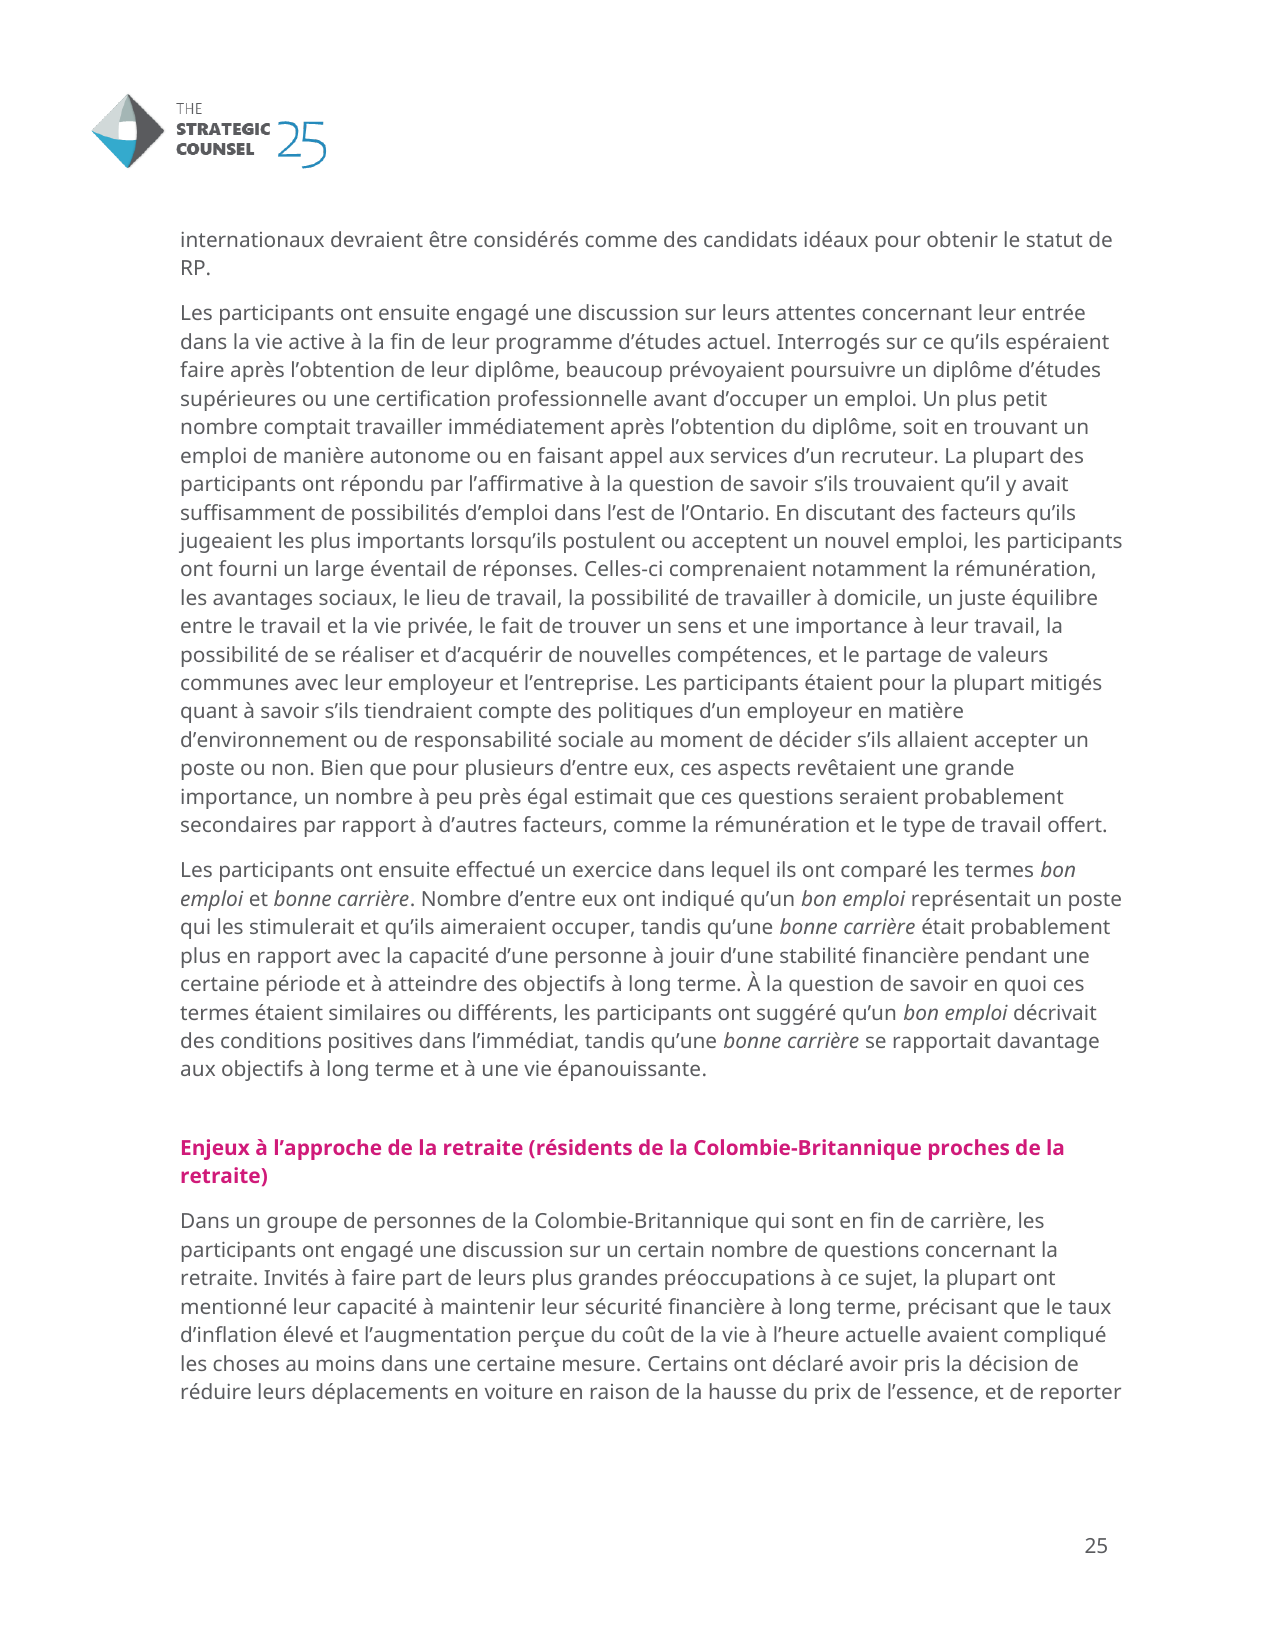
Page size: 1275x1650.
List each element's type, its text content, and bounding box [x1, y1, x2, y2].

picture [91, 72, 445, 215]
text Les participants ont ensuite engagé une discussion sur leurs attentes concernant leur entrée dans la vie active à la fin de leur programme d’études actuel. Interrogés sur ce qu’ils espéraient faire après l’obtention de leur diplôme, beaucoup prévoyaient poursuivre un diplôme d’études supérieures ou une certification professionnelle avant d’occuper un emploi. Un plus petit nombre comptait travailler immédiatement après l’obtention du diplôme, soit en trouvant un emploi de manière autonome ou en faisant appel aux services d’un recruteur. La plupart des participants ont répondu par l’affirmative à la question de savoir s’ils trouvaient qu’il y avait suffisamment de possibilités d’emploi dans l’est de l’Ontario. En discutant des facteurs qu’ils jugeaient les plus importants lorsqu’ils postulent ou acceptent un nouvel emploi, les participants ont fourni un large éventail de réponses. Celles-ci comprenaient notamment la rémunération, les avantages sociaux, le lieu de travail, la possibilité de travailler à domicile, un juste équilibre entre le travail et la vie privée, le fait de trouver un sens et une importance à leur travail, la possibilité de se réaliser et d’acquérir de nouvelles compétences, et le partage de valeurs communes avec leur employeur et l’entreprise. Les participants étaient pour la plupart mitigés quant à savoir s’ils tiendraient compte des politiques d’un employeur en matière d’environnement ou de responsabilité sociale au moment de décider s’ils allaient accepter un poste ou non. Bien que pour plusieurs d’entre eux, ces aspects revêtaient une grande importance, un nombre à peu près égal estimait que ces questions seraient probablement secondaires par rapport à d’autres facteurs, comme la rémunération et le type de travail offert. [180, 298, 1125, 839]
subtitle Enjeux à l’approche de la retraite (résidents de la Colombie-Britannique proches de la retraite) [180, 1133, 1126, 1190]
text Les participants ont ensuite effectué un exercice dans lequel ils ont comparé les termes bon emploi et bonne carrière. Nombre d’entre eux ont indiqué qu’un bon emploi représentait un poste qui les stimulerait et qu’ils aimeraient occuper, tandis qu’une bonne carrière était probablement plus en rapport avec la capacité d’une personne à jouir d’une stabilité financière pendant une certaine période et à atteindre des objectifs à long terme. À la question de savoir en quoi ces termes étaient similaires ou différents, les participants ont suggéré qu’un bon emploi décrivait des conditions positives dans l’immédiat, tandis qu’une bonne carrière se rapportait davantage aux objectifs à long terme et à une vie épanouissante. [180, 856, 1125, 1083]
